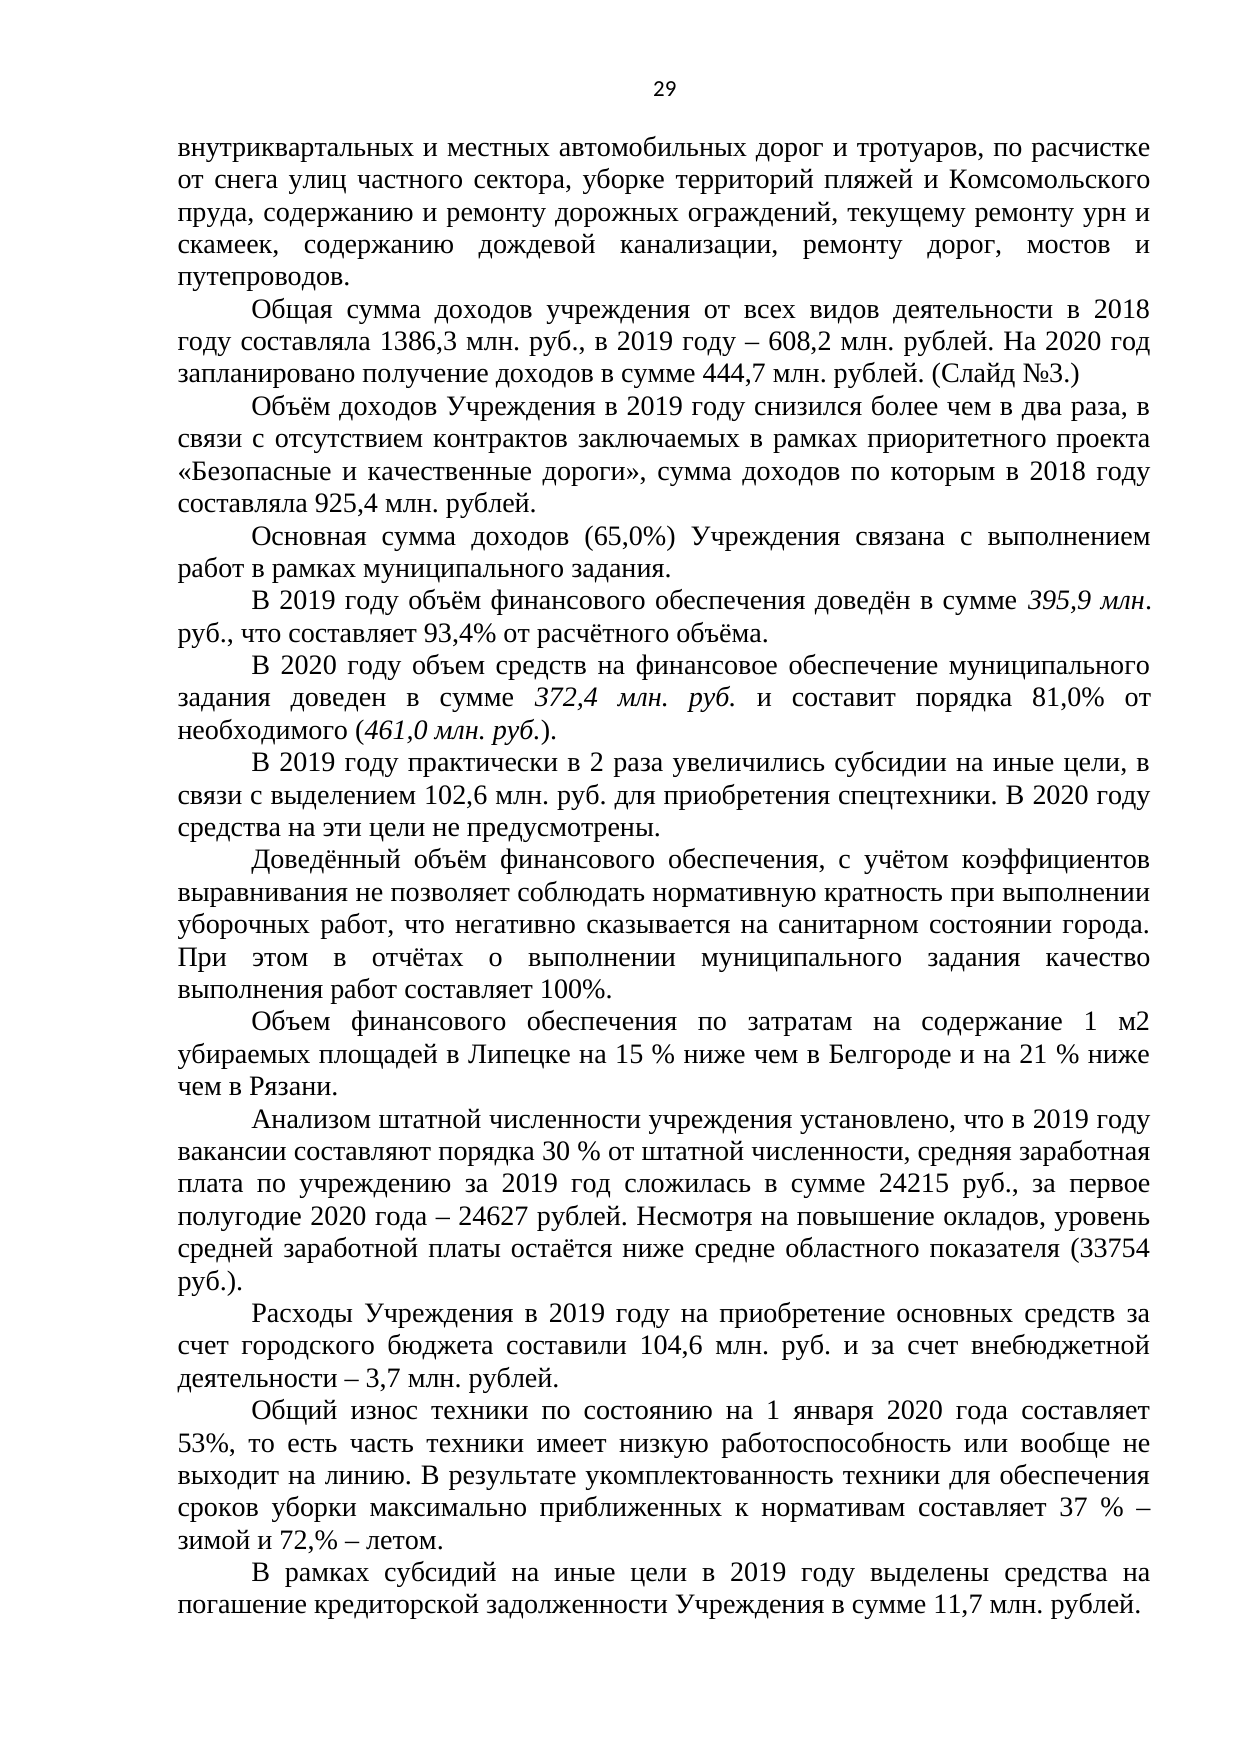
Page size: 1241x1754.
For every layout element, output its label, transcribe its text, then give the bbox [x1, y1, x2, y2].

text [177, 130, 1152, 292]
text Общая сумма доходов учреждения от всех видов деятельности в 2018 году составляла 1386,3 млн. руб., в 2019 году – 608,2 млн. рублей. На 2020 год запланировано получение доходов в сумме 444,7 млн. рублей. (Слайд №3.) [177, 292, 1152, 389]
text Основная сумма доходов (65,0%) Учреждения связана с выполнением работ в рамках муниципального задания. [177, 518, 1152, 583]
text В 2020 году объем средств на финансовое обеспечение муниципального задания доведен в сумме 372,4 млн. руб. и составит порядка 81,0% от необходимого (461,0 млн. руб.). [177, 648, 1152, 745]
text Объем финансового обеспечения по затратам на содержание 1 м2 убираемых площадей в Липецке на 15 % ниже чем в Белгороде и на 21 % ниже чем в Рязани. [177, 1004, 1152, 1102]
text Объём доходов Учреждения в 2019 году снизился более чем в два раза, в связи с отсутствием контрактов заключаемых в рамках приоритетного проекта «Безопасные и качественные дороги», сумма доходов по которым в 2018 году составляла 925,4 млн. рублей. [177, 389, 1152, 518]
text Доведённый объём финансового обеспечения, с учётом коэффициентов выравнивания не позволяет соблюдать нормативную кратность при выполнении уборочных работ, что негативно сказывается на санитарном состоянии города. При этом в отчётах о выполнении муниципального задания качество выполнения работ составляет 100%. [177, 842, 1152, 1004]
text В 2019 году объём финансового обеспечения доведён в сумме 395,9 млн. руб., что составляет 93,4% от расчётного объёма. [177, 583, 1152, 648]
text Анализом штатной численности учреждения установлено, что в 2019 году вакансии составляют порядка 30 % от штатной численности, средняя заработная плата по учреждению за 2019 год сложилась в сумме 24215 руб., за первое полугодие 2020 года – 24627 рублей. Несмотря на повышение окладов, уровень средней заработной платы остаётся ниже средне областного показателя (33754 руб.). [177, 1102, 1152, 1296]
text В рамках субсидий на иные цели в 2019 году выделены средства на погашение кредиторской задолженности Учреждения в сумме 11,7 млн. рублей. [177, 1555, 1152, 1620]
text Расходы Учреждения в 2019 году на приобретение основных средств за счет городского бюджета составили 104,6 млн. руб. и за счет внебюджетной деятельности – 3,7 млн. рублей. [177, 1296, 1152, 1393]
text В 2019 году практически в 2 раза увеличились субсидии на иные цели, в связи с выделением 102,6 млн. руб. для приобретения спецтехники. В 2020 году средства на эти цели не предусмотрены. [177, 745, 1152, 842]
text Общий износ техники по состоянию на 1 января 2020 года составляет 53%, то есть часть техники имеет низкую работоспособность или вообще не выходит на линию. В результате укомплектованность техники для обеспечения сроков уборки максимально приближенных к нормативам составляет 37 % – зимой и 72,% – летом. [177, 1393, 1152, 1555]
